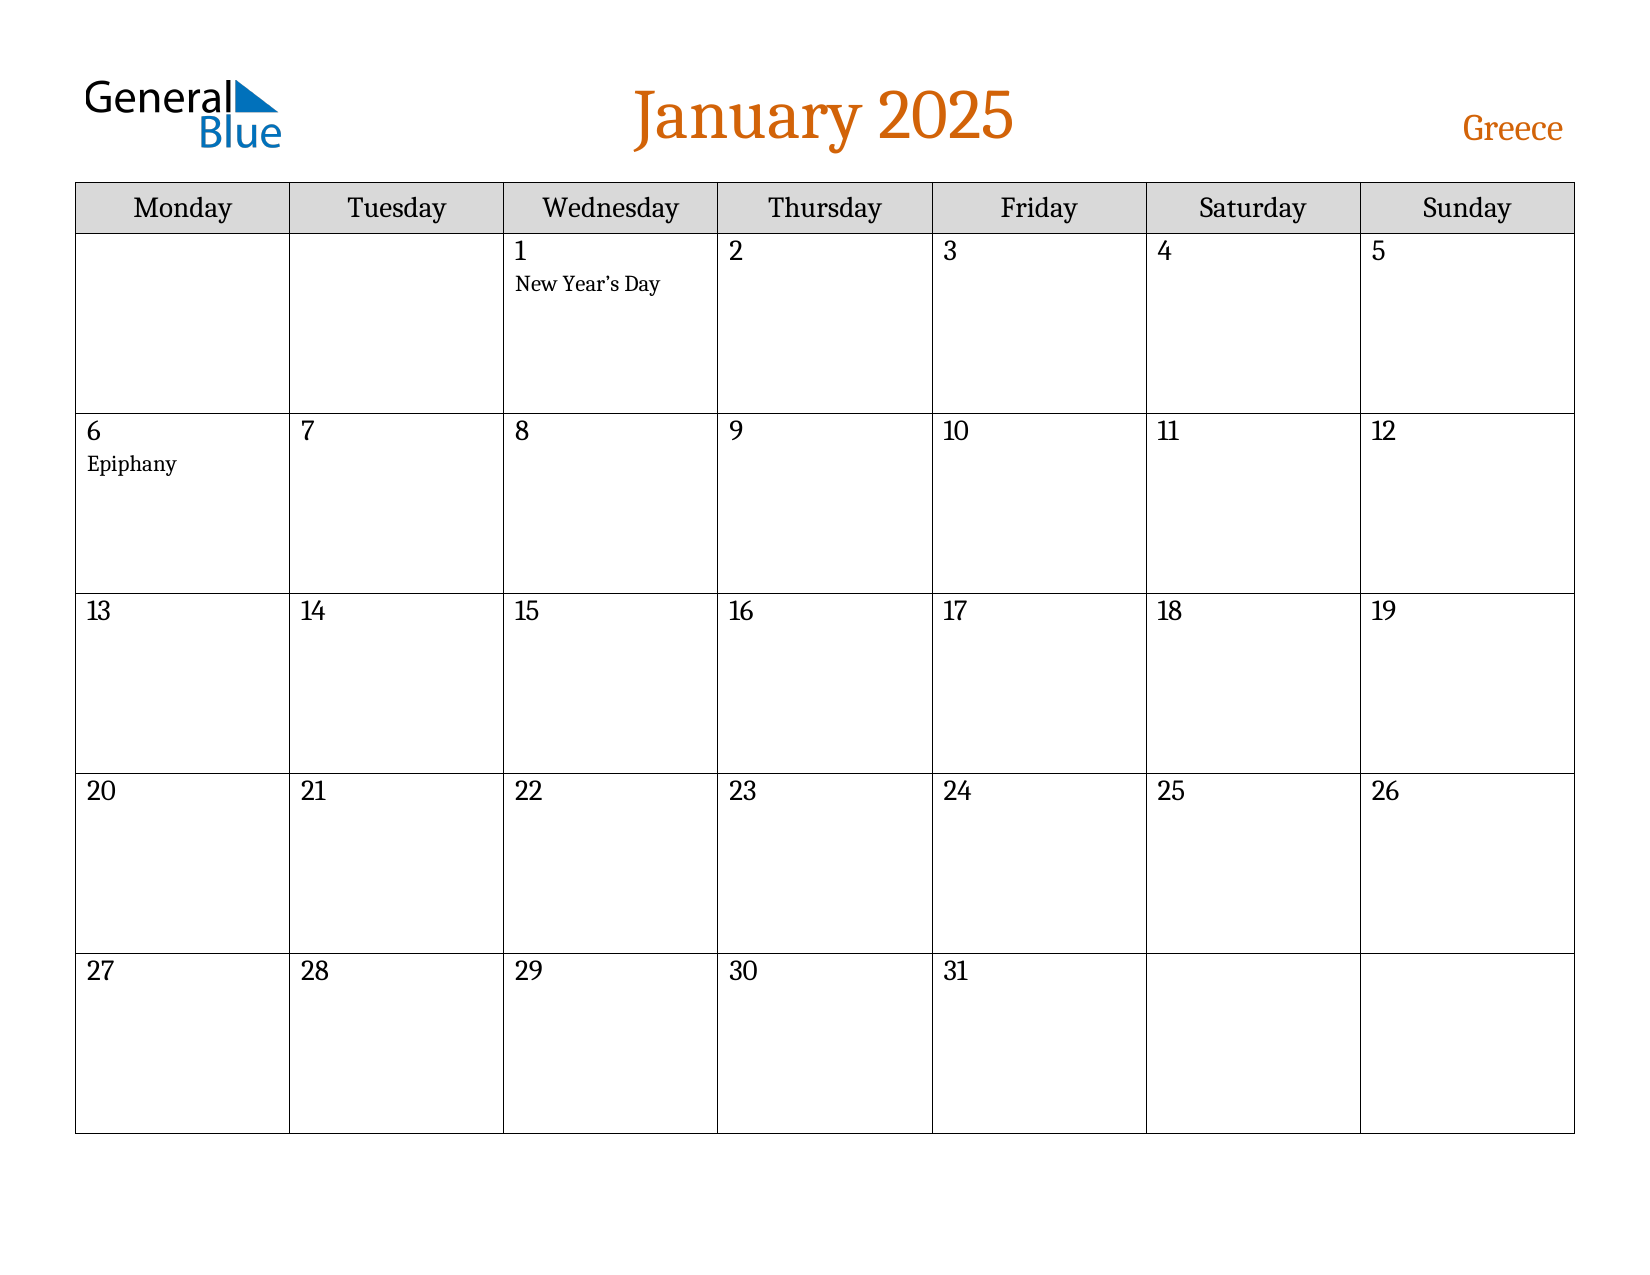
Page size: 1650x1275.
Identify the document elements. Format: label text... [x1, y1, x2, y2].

table_cell [718, 630, 932, 773]
table_cell [290, 450, 503, 593]
table_cell 16 [718, 594, 932, 630]
table_cell 19 [1361, 594, 1574, 630]
table_cell [290, 990, 503, 1133]
table_cell [76, 270, 289, 413]
table_cell 22 [504, 774, 717, 810]
table_cell [290, 630, 503, 773]
table_cell 25 [1147, 774, 1360, 810]
table_cell 2 [718, 234, 932, 270]
table_cell [718, 810, 932, 953]
table_cell 11 [1147, 414, 1360, 450]
table_cell Monday [76, 183, 289, 233]
table_cell New Year’s Day [504, 270, 717, 413]
table_header January 2025 [504, 75, 1146, 182]
table_cell 1 [504, 234, 717, 270]
table_cell [1361, 450, 1574, 593]
table_cell [504, 990, 717, 1133]
table_cell 4 [1147, 234, 1360, 270]
table_cell 29 [504, 954, 717, 990]
table_cell 10 [933, 414, 1146, 450]
table_cell [933, 270, 1146, 413]
table_cell 7 [290, 414, 503, 450]
table_cell 5 [1361, 234, 1574, 270]
table_cell [933, 450, 1146, 593]
table_cell [933, 630, 1146, 773]
table_cell [1361, 990, 1574, 1133]
table_cell [504, 810, 717, 953]
table_cell [933, 990, 1146, 1133]
table_cell 21 [290, 774, 503, 810]
table_cell [718, 450, 932, 593]
table_cell 24 [933, 774, 1146, 810]
table_cell [1361, 954, 1574, 990]
table_cell 14 [290, 594, 503, 630]
table_cell [290, 270, 503, 413]
table_cell [76, 234, 289, 270]
table_header [76, 75, 503, 182]
table_cell [290, 810, 503, 953]
table_cell [1361, 810, 1574, 953]
table_cell [718, 990, 932, 1133]
table_cell 18 [1147, 594, 1360, 630]
table_cell [1147, 954, 1360, 990]
table_cell [1147, 270, 1360, 413]
table_cell [76, 630, 289, 773]
table_cell Epiphany [76, 450, 289, 593]
table_cell [504, 450, 717, 593]
table_cell [1147, 810, 1360, 953]
picture [86, 80, 281, 148]
table_cell 6 [76, 414, 289, 450]
table_cell [290, 234, 503, 270]
table_cell 8 [504, 414, 717, 450]
table_cell 9 [718, 414, 932, 450]
table_cell Thursday [718, 183, 932, 233]
table_cell [1147, 990, 1360, 1133]
table_cell 26 [1361, 774, 1574, 810]
table_cell [1361, 270, 1574, 413]
table_cell 30 [718, 954, 932, 990]
table_header Greece [1146, 75, 1574, 182]
table_cell 12 [1361, 414, 1574, 450]
table_cell 23 [718, 774, 932, 810]
table_cell 31 [933, 954, 1146, 990]
table_cell [933, 810, 1146, 953]
table_cell [504, 630, 717, 773]
table_cell [76, 810, 289, 953]
table_cell 13 [76, 594, 289, 630]
table_cell Wednesday [504, 183, 717, 233]
table_cell [1361, 630, 1574, 773]
table_cell [1147, 450, 1360, 593]
table_cell 27 [76, 954, 289, 990]
table_cell 28 [290, 954, 503, 990]
table_cell 15 [504, 594, 717, 630]
table_cell Tuesday [290, 183, 503, 233]
table_cell Friday [933, 183, 1146, 233]
table_cell [76, 990, 289, 1133]
table_cell Saturday [1147, 183, 1360, 233]
table_cell [1147, 630, 1360, 773]
table_cell 3 [933, 234, 1146, 270]
table_cell 17 [933, 594, 1146, 630]
table_cell Sunday [1361, 183, 1574, 233]
table_cell 20 [76, 774, 289, 810]
table_cell [718, 270, 932, 413]
